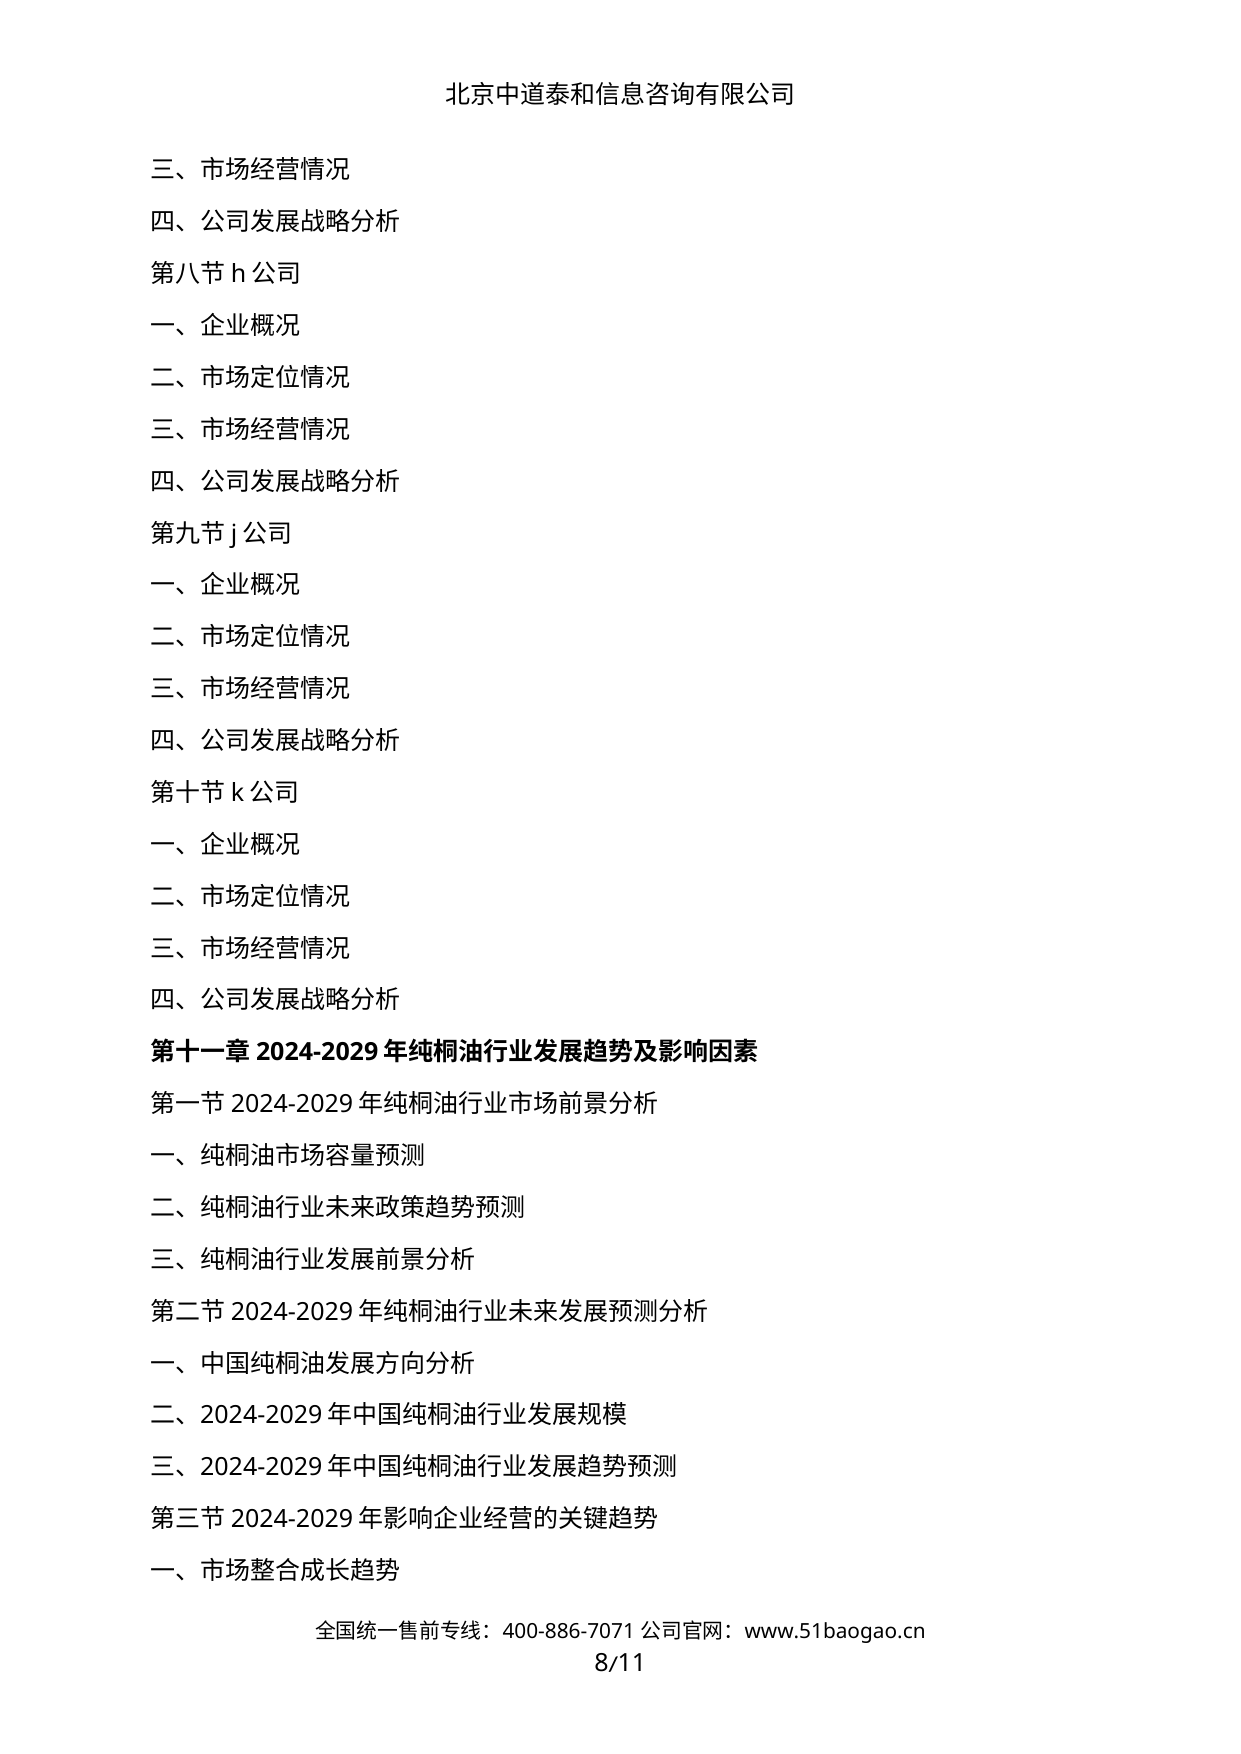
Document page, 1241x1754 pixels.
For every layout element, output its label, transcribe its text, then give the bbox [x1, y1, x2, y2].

text 一、纯桐油市场容量预测 [150, 1136, 1090, 1172]
text 三、市场经营情况 [150, 928, 1090, 964]
text 一、企业概况 [150, 306, 1090, 342]
text 三、纯桐油行业发展前景分析 [150, 1239, 1090, 1276]
text 第三节 2024-2029年影响企业经营的关键趋势 [150, 1499, 1090, 1535]
text 四、公司发展战略分析 [150, 202, 1090, 238]
text 二、2024-2029年中国纯桐油行业发展规模 [150, 1395, 1090, 1431]
text 第八节 h公司 [150, 254, 1090, 290]
text 第十一章 2024-2029年纯桐油行业发展趋势及影响因素 [150, 1032, 1090, 1068]
text 第二节 2024-2029年纯桐油行业未来发展预测分析 [150, 1291, 1090, 1327]
text 四、公司发展战略分析 [150, 721, 1090, 757]
text 三、市场经营情况 [150, 150, 1090, 186]
text 一、企业概况 [150, 824, 1090, 861]
text 一、企业概况 [150, 565, 1090, 601]
text 三、市场经营情况 [150, 409, 1090, 446]
text 四、公司发展战略分析 [150, 461, 1090, 497]
text 一、中国纯桐油发展方向分析 [150, 1343, 1090, 1379]
text 一、市场整合成长趋势 [150, 1551, 1090, 1587]
text 二、市场定位情况 [150, 876, 1090, 912]
text 二、市场定位情况 [150, 357, 1090, 394]
text 三、2024-2029年中国纯桐油行业发展趋势预测 [150, 1447, 1090, 1483]
text 四、公司发展战略分析 [150, 980, 1090, 1016]
text 第十节 k公司 [150, 772, 1090, 809]
text 三、市场经营情况 [150, 669, 1090, 705]
text 二、市场定位情况 [150, 617, 1090, 653]
text 第一节 2024-2029年纯桐油行业市场前景分析 [150, 1084, 1090, 1120]
text 第九节 j公司 [150, 513, 1090, 549]
text 二、纯桐油行业未来政策趋势预测 [150, 1187, 1090, 1224]
